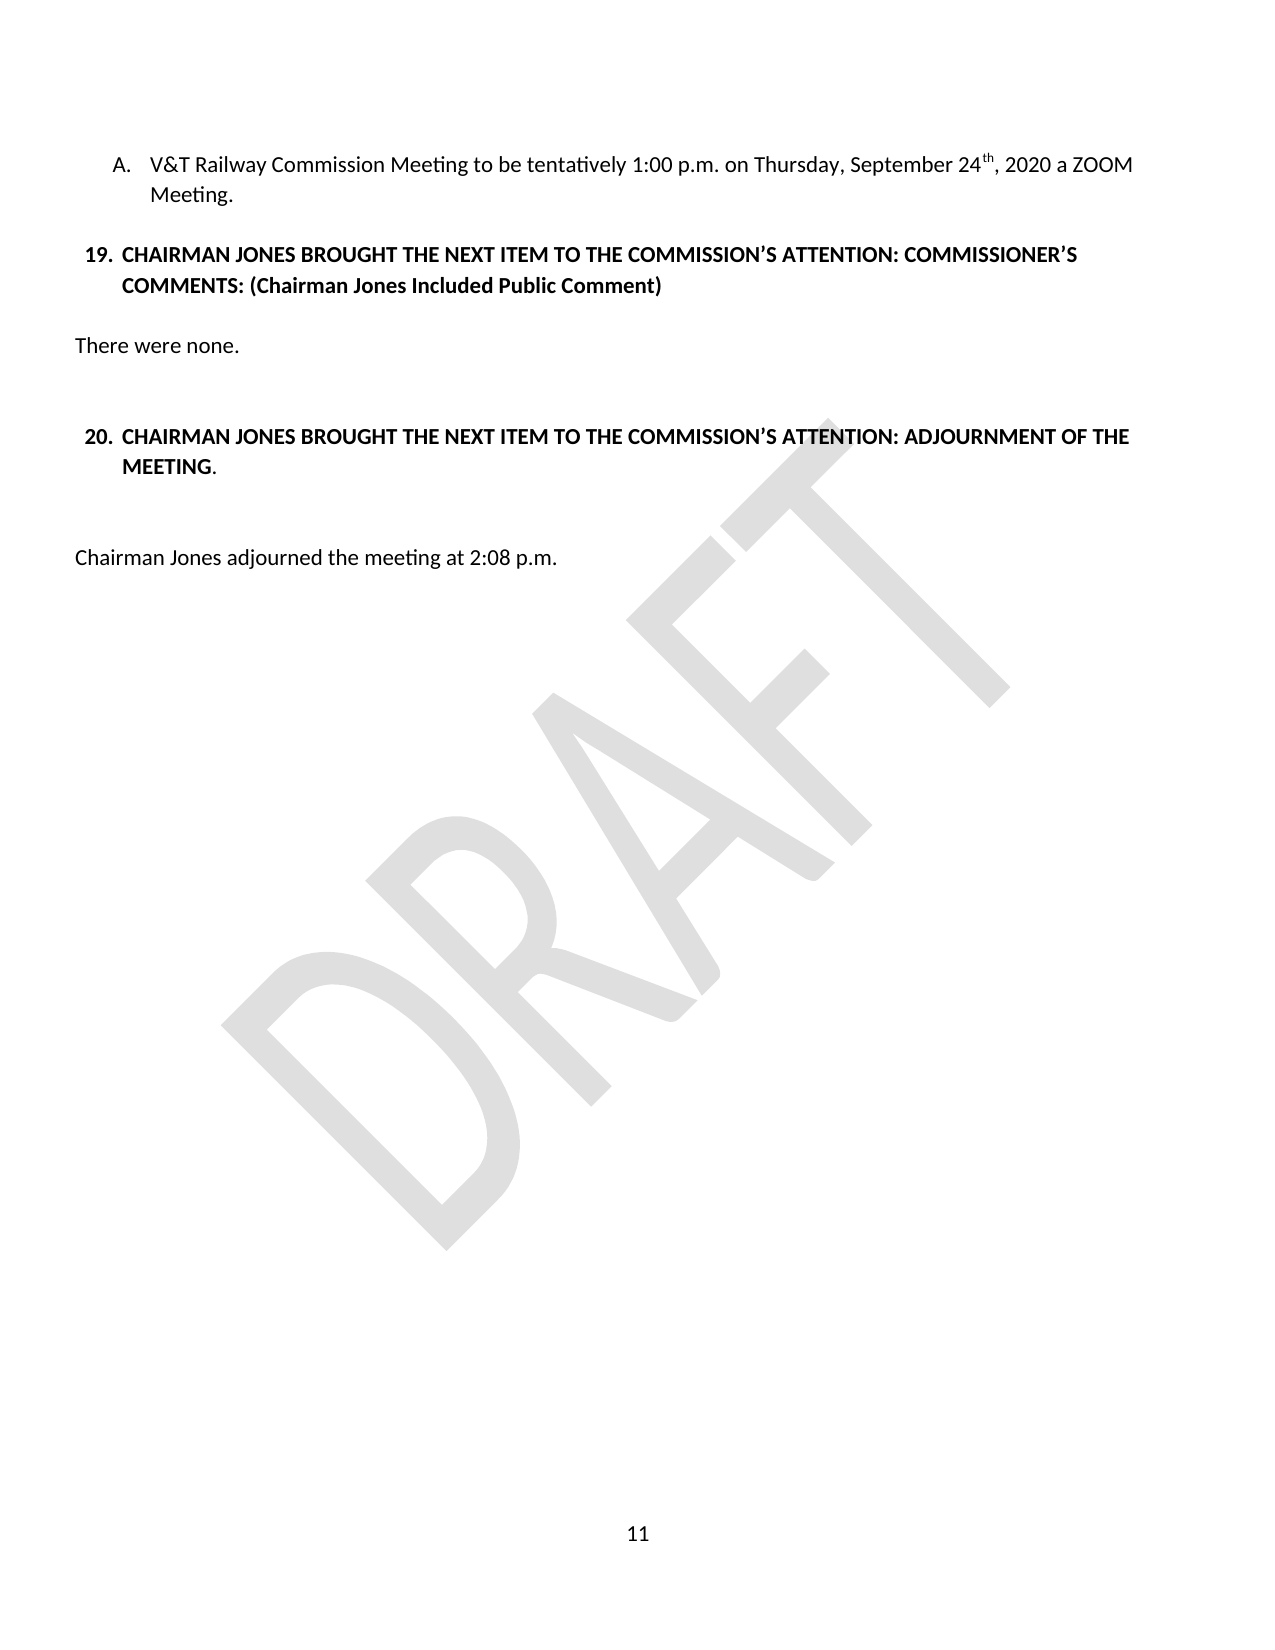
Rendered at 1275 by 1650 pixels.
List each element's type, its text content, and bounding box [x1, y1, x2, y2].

text There were none. [75, 331, 1200, 359]
text Chairman Jones adjourned the meeting at 2:08 p.m. [75, 543, 1200, 571]
list V&T Railway Commission Meeting to be tentatively 1:00 p.m. on Thursday, September 24th, 2020 a ZOOM Meeting. [112, 150, 1200, 208]
list CHAIRMAN JONES BROUGHT THE NEXT ITEM TO THE COMMISSION’S ATTENTION: ADJOURNMENT OF THE MEETING. [84, 422, 1200, 480]
list CHAIRMAN JONES BROUGHT THE NEXT ITEM TO THE COMMISSION’S ATTENTION: COMMISSIONER’S COMMENTS: (Chairman Jones Included Public Comment) [84, 241, 1200, 299]
